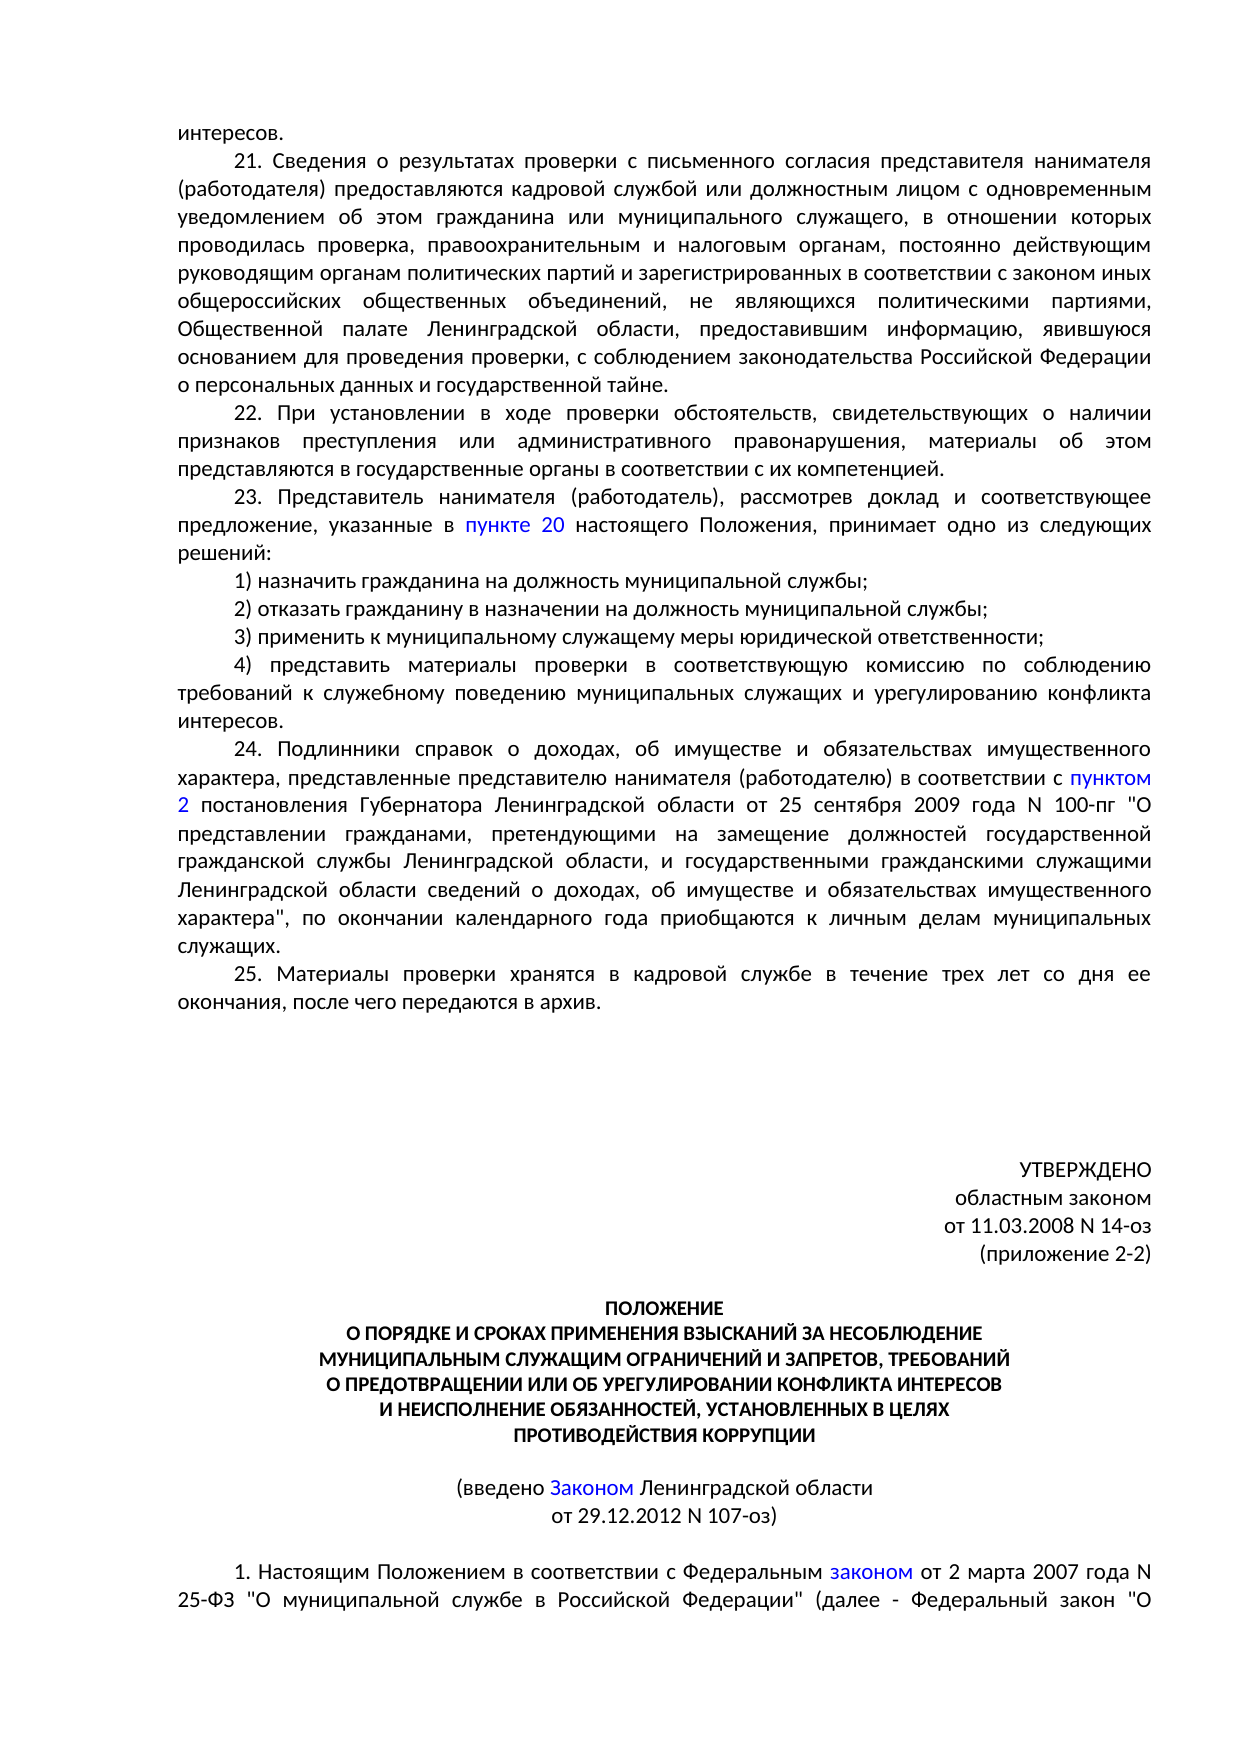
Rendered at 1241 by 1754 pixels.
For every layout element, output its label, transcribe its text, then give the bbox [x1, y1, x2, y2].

text (приложение 2-2) [177, 1239, 1152, 1267]
text 21. Сведения о результатах проверки с письменного согласия представителя нанимателя (работодателя) предоставляются кадровой службой или должностным лицом с одновременным уведомлением об этом гражданина или муниципального служащего, в отношении которых проводилась проверка, правоохранительным и налоговым органам, постоянно действующим руководящим органам политических партий и зарегистрированных в соответствии с законом иных общероссийских общественных объединений, не являющихся политическими партиями, Общественной палате Ленинградской области, предоставившим информацию, явившуюся основанием для проведения проверки, с соблюдением законодательства Российской Федерации о персональных данных и государственной тайне. [177, 146, 1152, 398]
text 25. Материалы проверки хранятся в кадровой службе в течение трех лет со дня ее окончания, после чего передаются в архив. [177, 959, 1152, 1015]
text 3) применить к муниципальному служащему меры юридической ответственности; [177, 622, 1152, 651]
title ПРОТИВОДЕЙСТВИЯ КОРРУПЦИИ [177, 1422, 1152, 1447]
text 23. Представитель нанимателя (работодатель), рассмотрев доклад и соответствующее предложение, указанные в пункте 20 настоящего Положения, принимает одно из следующих решений: [177, 482, 1152, 566]
title О ПОРЯДКЕ И СРОКАХ ПРИМЕНЕНИЯ ВЗЫСКАНИЙ ЗА НЕСОБЛЮДЕНИЕ [177, 1320, 1152, 1346]
title О ПРЕДОТВРАЩЕНИИ ИЛИ ОБ УРЕГУЛИРОВАНИИ КОНФЛИКТА ИНТЕРЕСОВ [177, 1371, 1152, 1397]
text от 29.12.2012 N 107-оз) [177, 1501, 1152, 1529]
title МУНИЦИПАЛЬНЫМ СЛУЖАЩИМ ОГРАНИЧЕНИЙ И ЗАПРЕТОВ, ТРЕБОВАНИЙ [177, 1346, 1152, 1371]
text 22. При установлении в ходе проверки обстоятельств, свидетельствующих о наличии признаков преступления или административного правонарушения, материалы об этом представляются в государственные органы в соответствии с их компетенцией. [177, 398, 1152, 482]
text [177, 1557, 1152, 1613]
text 2) отказать гражданину в назначении на должность муниципальной службы; [177, 594, 1152, 622]
text областным законом [177, 1183, 1152, 1211]
text 4) представить материалы проверки в соответствующую комиссию по соблюдению требований к служебному поведению муниципальных служащих и урегулированию конфликта интересов. [177, 651, 1152, 734]
title ПОЛОЖЕНИЕ [177, 1295, 1152, 1320]
text 24. Подлинники справок о доходах, об имуществе и обязательствах имущественного характера, представленные представителю нанимателя (работодателю) в соответствии с пунктом 2 постановления Губернатора Ленинградской области от 25 сентября 2009 года N 100-пг "О представлении гражданами, претендующими на замещение должностей государственной гражданской службы Ленинградской области, и государственными гражданскими служащими Ленинградской области сведений о доходах, об имуществе и обязательствах имущественного характера", по окончании календарного года приобщаются к личным делам муниципальных служащих. [177, 734, 1152, 959]
text (введено Законом Ленинградской области [177, 1473, 1152, 1501]
text 1) назначить гражданина на должность муниципальной службы; [177, 566, 1152, 594]
text УТВЕРЖДЕНО [177, 1155, 1152, 1183]
text от 11.03.2008 N 14-оз [177, 1211, 1152, 1239]
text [177, 118, 1152, 146]
title И НЕИСПОЛНЕНИЕ ОБЯЗАННОСТЕЙ, УСТАНОВЛЕННЫХ В ЦЕЛЯХ [177, 1397, 1152, 1422]
